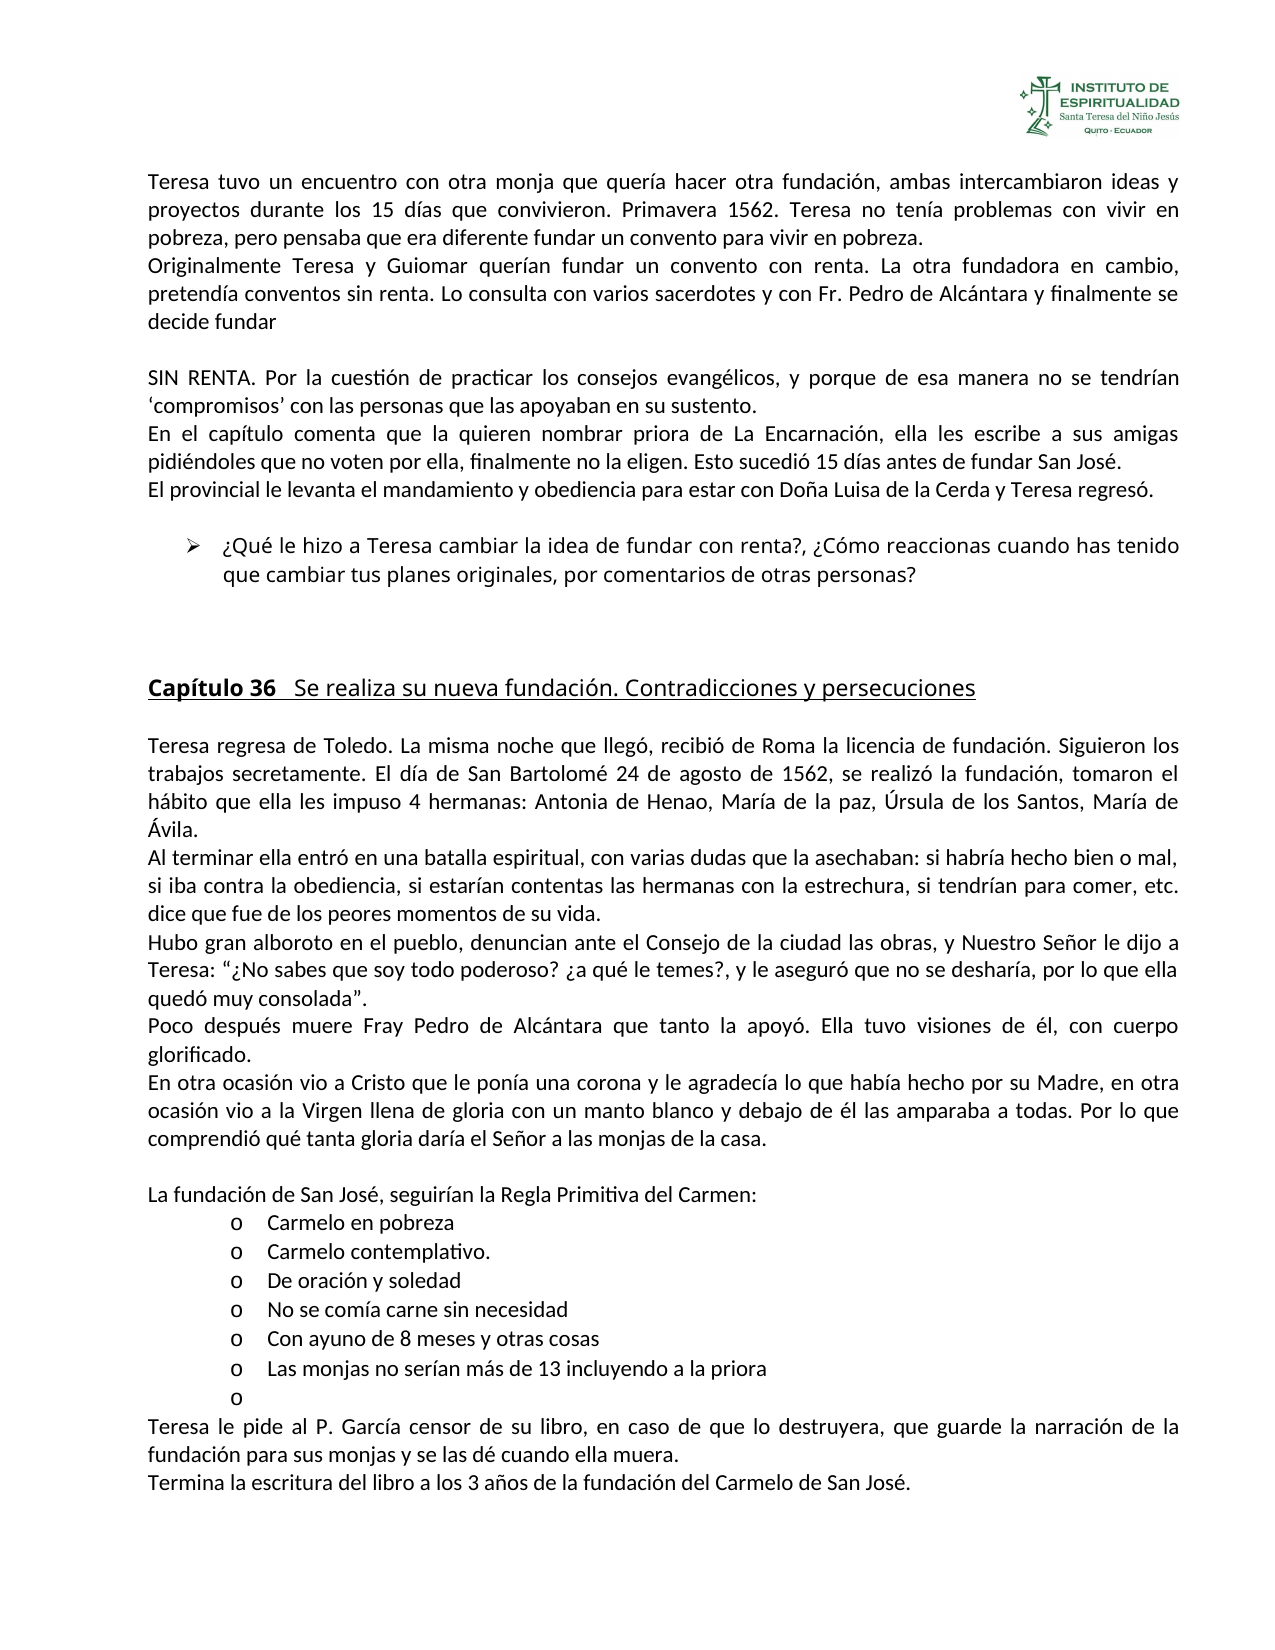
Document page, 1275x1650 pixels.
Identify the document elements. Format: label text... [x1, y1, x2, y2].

list No se comía carne sin necesidad [229, 1295, 1181, 1324]
text Teresa tuvo un encuentro con otra monja que quería hacer otra fundación, ambas intercambiaron ideas y proyectos durante los 15 días que convivieron. Primavera 1562. Teresa no tenía problemas con vivir en pobreza, pero pensaba que era diferente fundar un convento para vivir en pobreza. [148, 167, 1181, 251]
text Termina la escritura del libro a los 3 años de la fundación del Carmelo de San José. [148, 1468, 1181, 1496]
text Hubo gran alboroto en el pueblo, denuncian ante el Consejo de la ciudad las obras, y Nuestro Señor le dijo a Teresa: “¿No sabes que soy todo poderoso? ¿a qué le temes?, y le aseguró que no se desharía, por lo que ella quedó muy consolada”. [148, 928, 1181, 1012]
list Las monjas no serían más de 13 incluyendo a la priora [229, 1354, 1181, 1383]
text Capítulo 36 Se realiza su nueva fundación. Contradicciones y persecuciones [148, 672, 1181, 703]
list ¿Qué le hizo a Teresa cambiar la idea de fundar con renta?, ¿Cómo reaccionas cuando has tenido que cambiar tus planes originales, por comentarios de otras personas? [185, 531, 1181, 588]
picture [1020, 73, 1182, 139]
text SIN RENTA. Por la cuestión de practicar los consejos evangélicos, y porque de esa manera no se tendrían ‘compromisos’ con las personas que las apoyaban en su sustento. [148, 363, 1181, 419]
list De oración y soledad [229, 1266, 1181, 1295]
text En otra ocasión vio a Cristo que le ponía una corona y le agradecía lo que había hecho por su Madre, en otra ocasión vio a la Virgen llena de gloria con un manto blanco y debajo de él las amparaba a todas. Por lo que comprendió qué tanta gloria daría el Señor a las monjas de la casa. [148, 1068, 1181, 1152]
text Poco después muere Fray Pedro de Alcántara que tanto la apoyó. Ella tuvo visiones de él, con cuerpo glorificado. [148, 1012, 1181, 1068]
text Teresa le pide al P. García censor de su libro, en caso de que lo destruyera, que guarde la narración de la fundación para sus monjas y se las dé cuando ella muera. [148, 1412, 1181, 1468]
list Con ayuno de 8 meses y otras cosas [229, 1324, 1181, 1354]
list Carmelo contemplativo. [229, 1237, 1181, 1266]
text Teresa regresa de Toledo. La misma noche que llegó, recibió de Roma la licencia de fundación. Siguieron los trabajos secretamente. El día de San Bartolomé 24 de agosto de 1562, se realizó la fundación, tomaron el hábito que ella les impuso 4 hermanas: Antonia de Henao, María de la paz, Úrsula de los Santos, María de Ávila. [148, 731, 1181, 843]
text La fundación de San José, seguirían la Regla Primitiva del Carmen: [148, 1180, 1181, 1208]
list Carmelo en pobreza [229, 1208, 1181, 1237]
text Originalmente Teresa y Guiomar querían fundar un convento con renta. La otra fundadora en cambio, pretendía conventos sin renta. Lo consulta con varios sacerdotes y con Fr. Pedro de Alcántara y finalmente se decide fundar [148, 251, 1181, 335]
text El provincial le levanta el mandamiento y obediencia para estar con Doña Luisa de la Cerda y Teresa regresó. [148, 475, 1181, 503]
text En el capítulo comenta que la quieren nombrar priora de La Encarnación, ella les escribe a sus amigas pidiéndoles que no voten por ella, finalmente no la eligen. Esto sucedió 15 días antes de fundar San José. [148, 419, 1181, 475]
text Al terminar ella entró en una batalla espiritual, con varias dudas que la asechaban: si habría hecho bien o mal, si iba contra la obediencia, si estarían contentas las hermanas con la estrechura, si tendrían para comer, etc. dice que fue de los peores momentos de su vida. [148, 843, 1181, 928]
